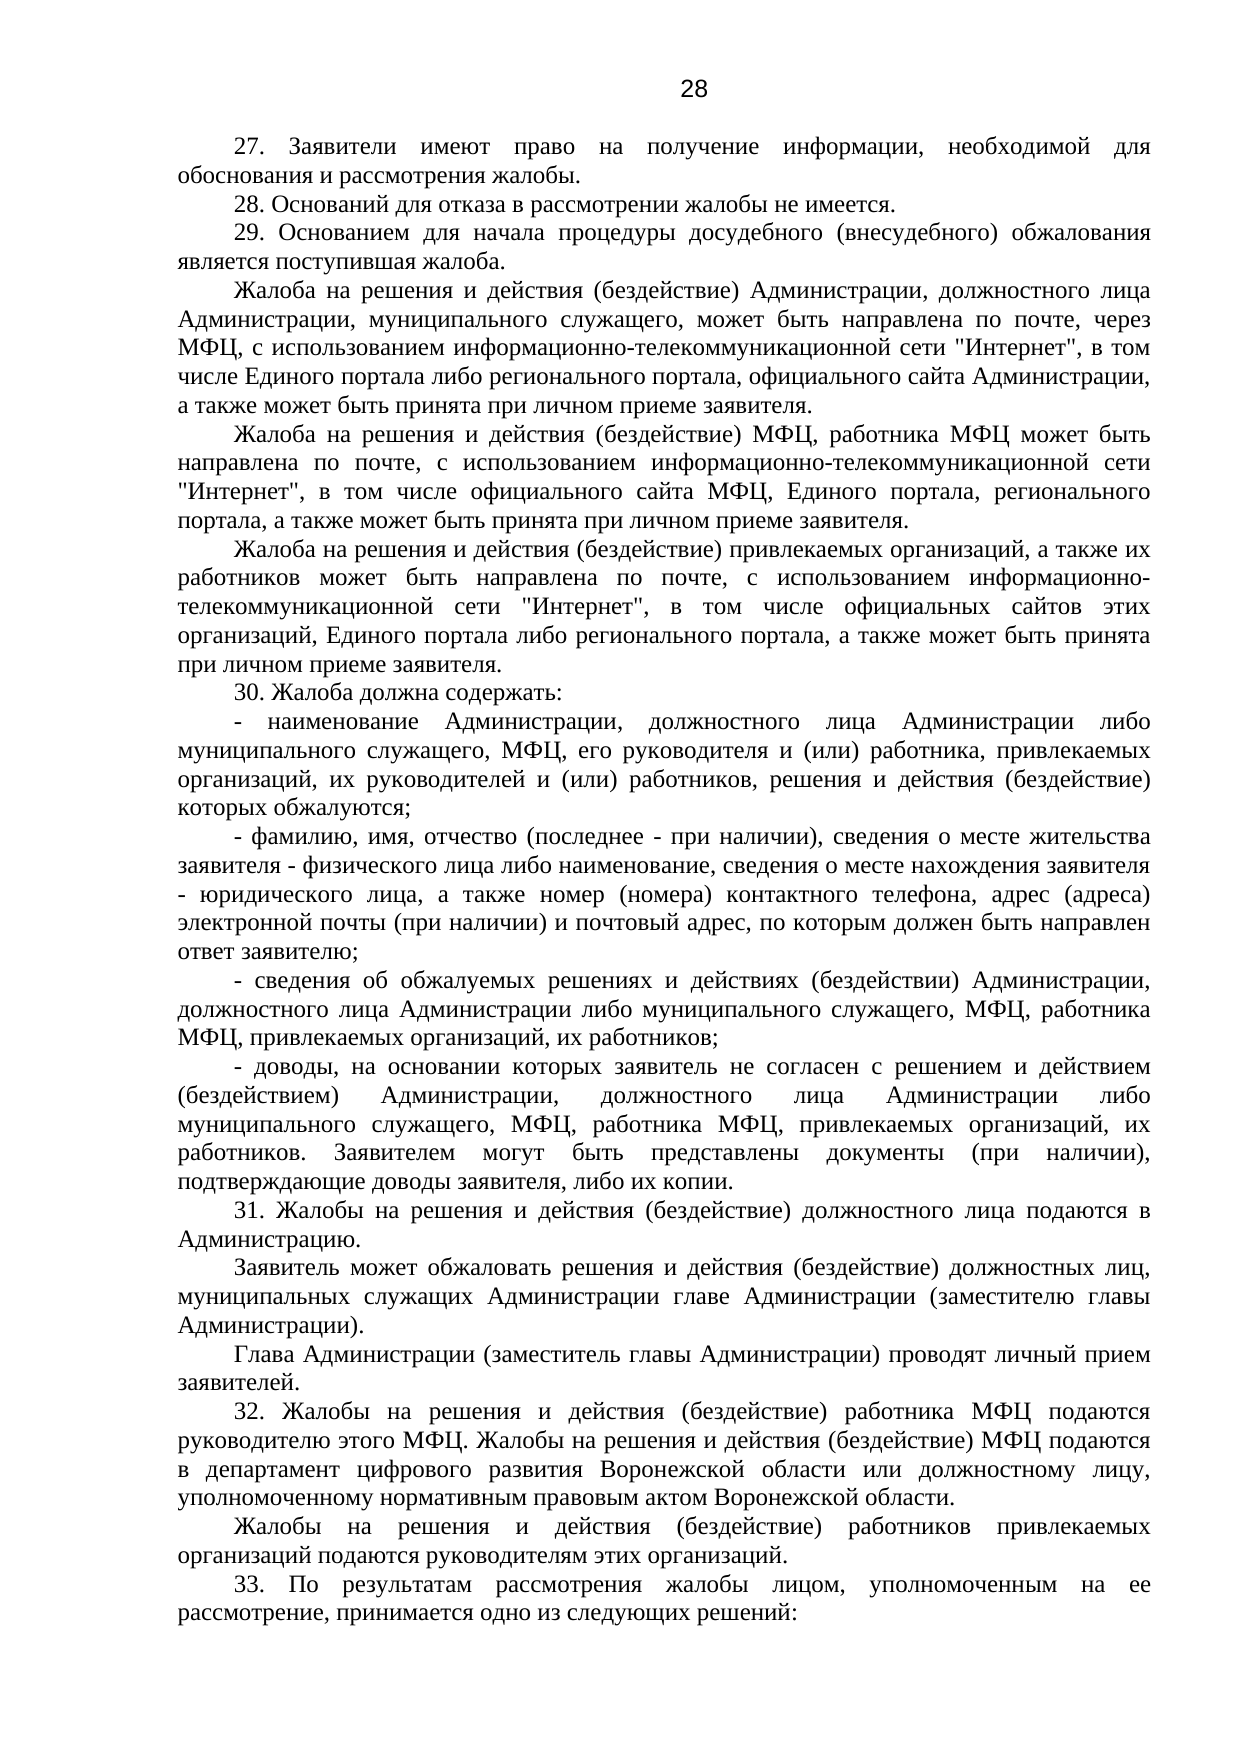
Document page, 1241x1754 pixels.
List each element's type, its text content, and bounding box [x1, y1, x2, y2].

text Жалоба на решения и действия (бездействие) привлекаемых организаций, а также их работников может быть направлена по почте, с использованием информационно-телекоммуникационной сети "Интернет", в том числе официальных сайтов этих организаций, Единого портала либо регионального портала, а также может быть принята при личном приеме заявителя. [177, 534, 1152, 677]
text - наименование Администрации, должностного лица Администрации либо муниципального служащего, МФЦ, его руководителя и (или) работника, привлекаемых организаций, их руководителей и (или) работников, решения и действия (бездействие) которых обжалуются; [177, 706, 1152, 821]
text Заявитель может обжаловать решения и действия (бездействие) должностных лиц, муниципальных служащих Администрации главе Администрации (заместителю главы Администрации). [177, 1252, 1152, 1339]
text 27. Заявители имеют право на получение информации, необходимой для обоснования и рассмотрения жалобы. [177, 131, 1152, 189]
text Жалоба на решения и действия (бездействие) МФЦ, работника МФЦ может быть направлена по почте, с использованием информационно-телекоммуникационной сети "Интернет", в том числе официального сайта МФЦ, Единого портала, регионального портала, а также может быть принята при личном приеме заявителя. [177, 419, 1152, 534]
text - доводы, на основании которых заявитель не согласен с решением и действием (бездействием) Администрации, должностного лица Администрации либо муниципального служащего, МФЦ, работника МФЦ, привлекаемых организаций, их работников. Заявителем могут быть представлены документы (при наличии), подтверждающие доводы заявителя, либо их копии. [177, 1051, 1152, 1195]
text 33. По результатам рассмотрения жалобы лицом, уполномоченным на ее рассмотрение, принимается одно из следующих решений: [177, 1569, 1152, 1626]
text Жалобы на решения и действия (бездействие) работников привлекаемых организаций подаются руководителям этих организаций. [177, 1511, 1152, 1569]
text 29. Основанием для начала процедуры досудебного (внесудебного) обжалования является поступившая жалоба. [177, 217, 1152, 275]
text 30. Жалоба должна содержать: [177, 677, 1152, 706]
text 31. Жалобы на решения и действия (бездействие) должностного лица подаются в Администрацию. [177, 1195, 1152, 1252]
text Жалоба на решения и действия (бездействие) Администрации, должностного лица Администрации, муниципального служащего, может быть направлена по почте, через МФЦ, с использованием информационно-телекоммуникационной сети "Интернет", в том числе Единого портала либо регионального портала, официального сайта Администрации, а также может быть принята при личном приеме заявителя. [177, 275, 1152, 419]
text - фамилию, имя, отчество (последнее - при наличии), сведения о месте жительства заявителя - физического лица либо наименование, сведения о месте нахождения заявителя - юридического лица, а также номер (номера) контактного телефона, адрес (адреса) электронной почты (при наличии) и почтовый адрес, по которым должен быть направлен ответ заявителю; [177, 821, 1152, 965]
text 32. Жалобы на решения и действия (бездействие) работника МФЦ подаются руководителю этого МФЦ. Жалобы на решения и действия (бездействие) МФЦ подаются в департамент цифрового развития Воронежской области или должностному лицу, уполномоченному нормативным правовым актом Воронежской области. [177, 1396, 1152, 1511]
text - сведения об обжалуемых решениях и действиях (бездействии) Администрации, должностного лица Администрации либо муниципального служащего, МФЦ, работника МФЦ, привлекаемых организаций, их работников; [177, 965, 1152, 1051]
text 28. Оснований для отказа в рассмотрении жалобы не имеется. [177, 189, 1152, 217]
text Глава Администрации (заместитель главы Администрации) проводят личный прием заявителей. [177, 1339, 1152, 1396]
